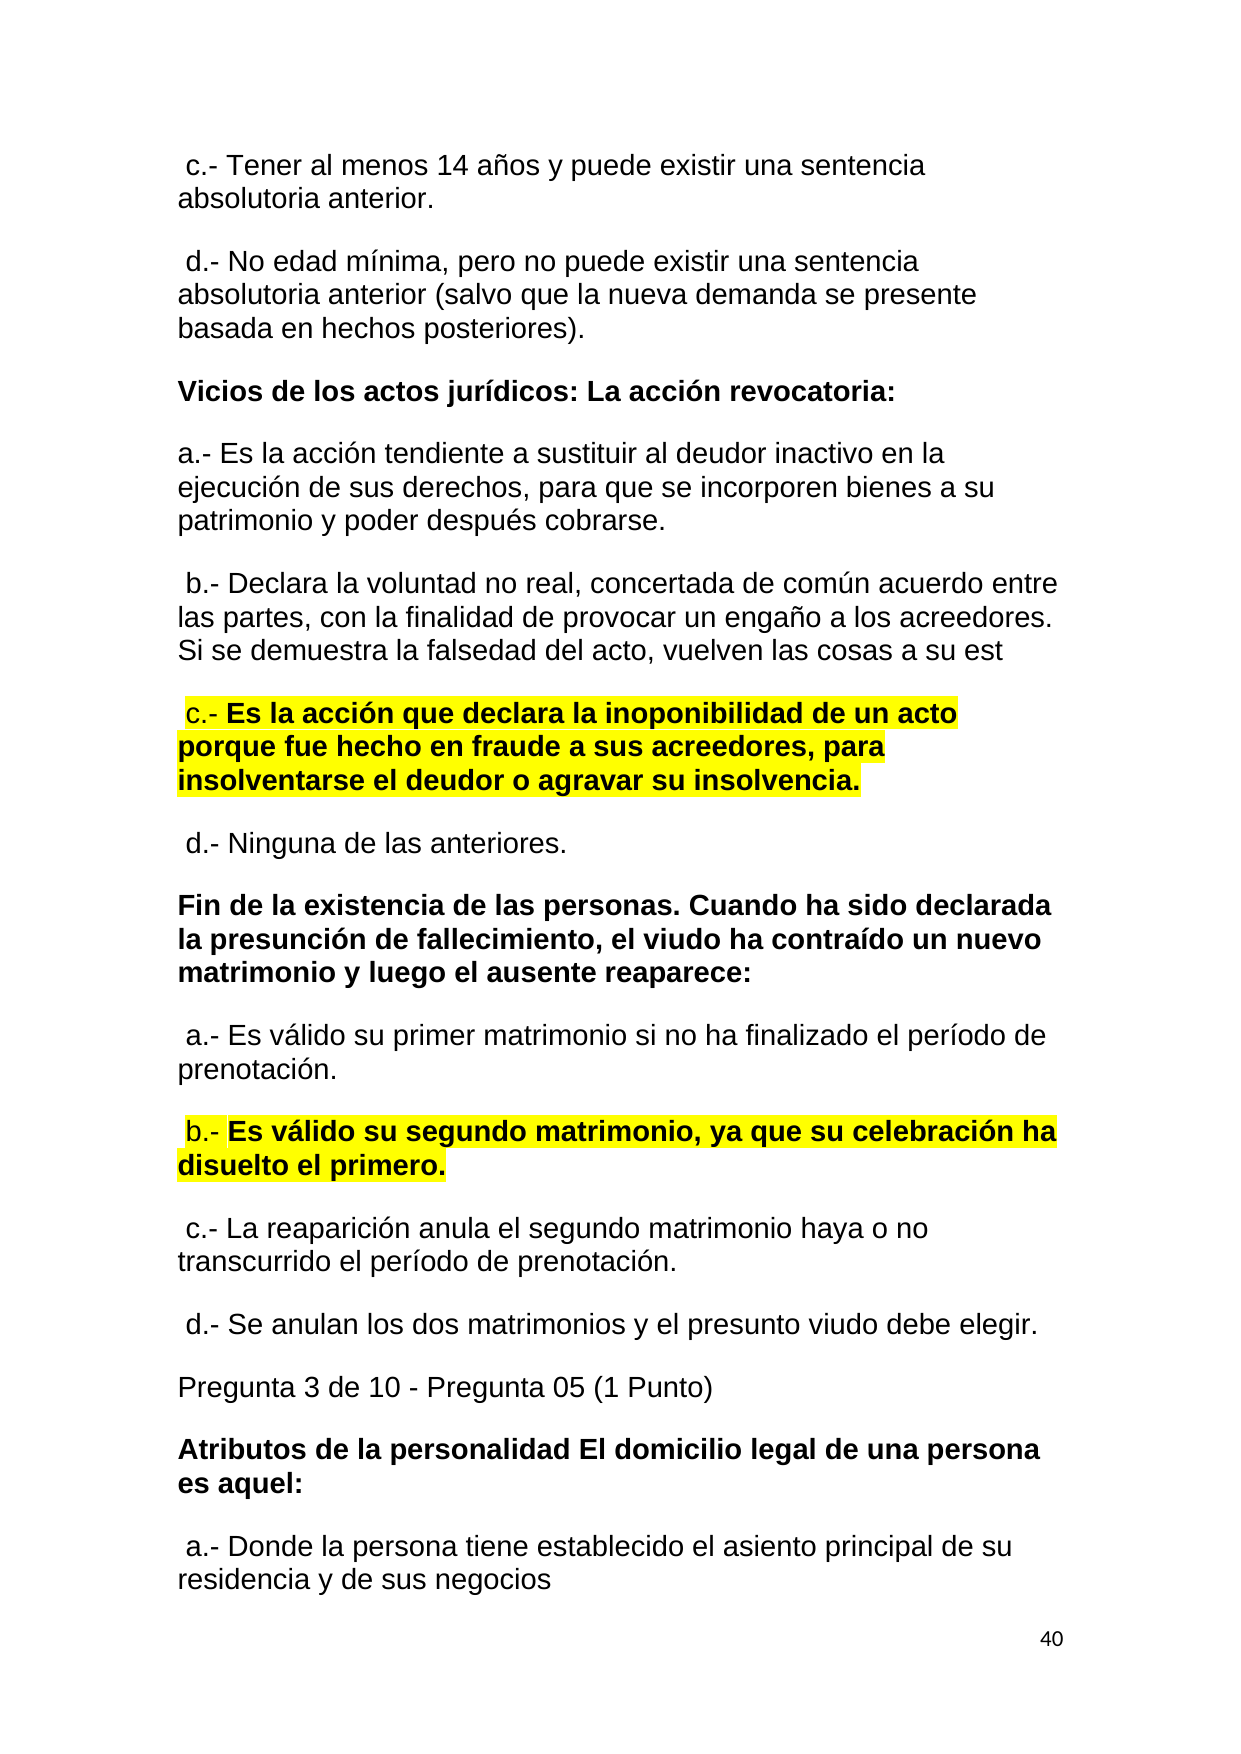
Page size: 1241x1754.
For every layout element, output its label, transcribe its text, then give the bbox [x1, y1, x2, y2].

text c.- Es la acción que declara la inoponibilidad de un acto porque fue hecho en fraude a sus acreedores, para insolventarse el deudor o agravar su insolvencia. [177, 696, 1063, 797]
text d.- No edad mínima, pero no puede existir una sentencia absolutoria anterior (salvo que la nueva demanda se presente basada en hechos posteriores). [177, 244, 1063, 344]
text d.- Ninguna de las anteriores. [177, 826, 1063, 859]
text a.- Es válido su primer matrimonio si no ha finalizado el período de prenotación. [177, 1018, 1063, 1085]
text d.- Se anulan los dos matrimonios y el presunto viudo debe elegir. [177, 1307, 1063, 1341]
text Vicios de los actos jurídicos: La acción revocatoria: [177, 374, 1063, 407]
text Fin de la existencia de las personas. Cuando ha sido declarada la presunción de fallecimiento, el viudo ha contraído un nuevo matrimonio y luego el ausente reaparece: [177, 888, 1063, 989]
text b.- Es válido su segundo matrimonio, ya que su celebración ha disuelto el primero. [177, 1114, 1063, 1182]
text Pregunta 3 de 10 - Pregunta 05 (1 Punto) [177, 1370, 1063, 1403]
text c.- La reaparición anula el segundo matrimonio haya o no transcurrido el período de prenotación. [177, 1211, 1063, 1278]
text a.- Donde la persona tiene establecido el asiento principal de su residencia y de sus negocios [177, 1529, 1063, 1596]
text b.- Declara la voluntad no real, concertada de común acuerdo entre las partes, con la finalidad de provocar un engaño a los acreedores. Si se demuestra la falsedad del acto, vuelven las cosas a su est [177, 566, 1063, 667]
text Atributos de la personalidad El domicilio legal de una persona es aquel: [177, 1432, 1063, 1499]
text a.- Es la acción tendiente a sustituir al deudor inactivo en la ejecución de sus derechos, para que se incorporen bienes a su patrimonio y poder después cobrarse. [177, 436, 1063, 537]
text c.- Tener al menos 14 años y puede existir una sentencia absolutoria anterior. [177, 148, 1063, 215]
